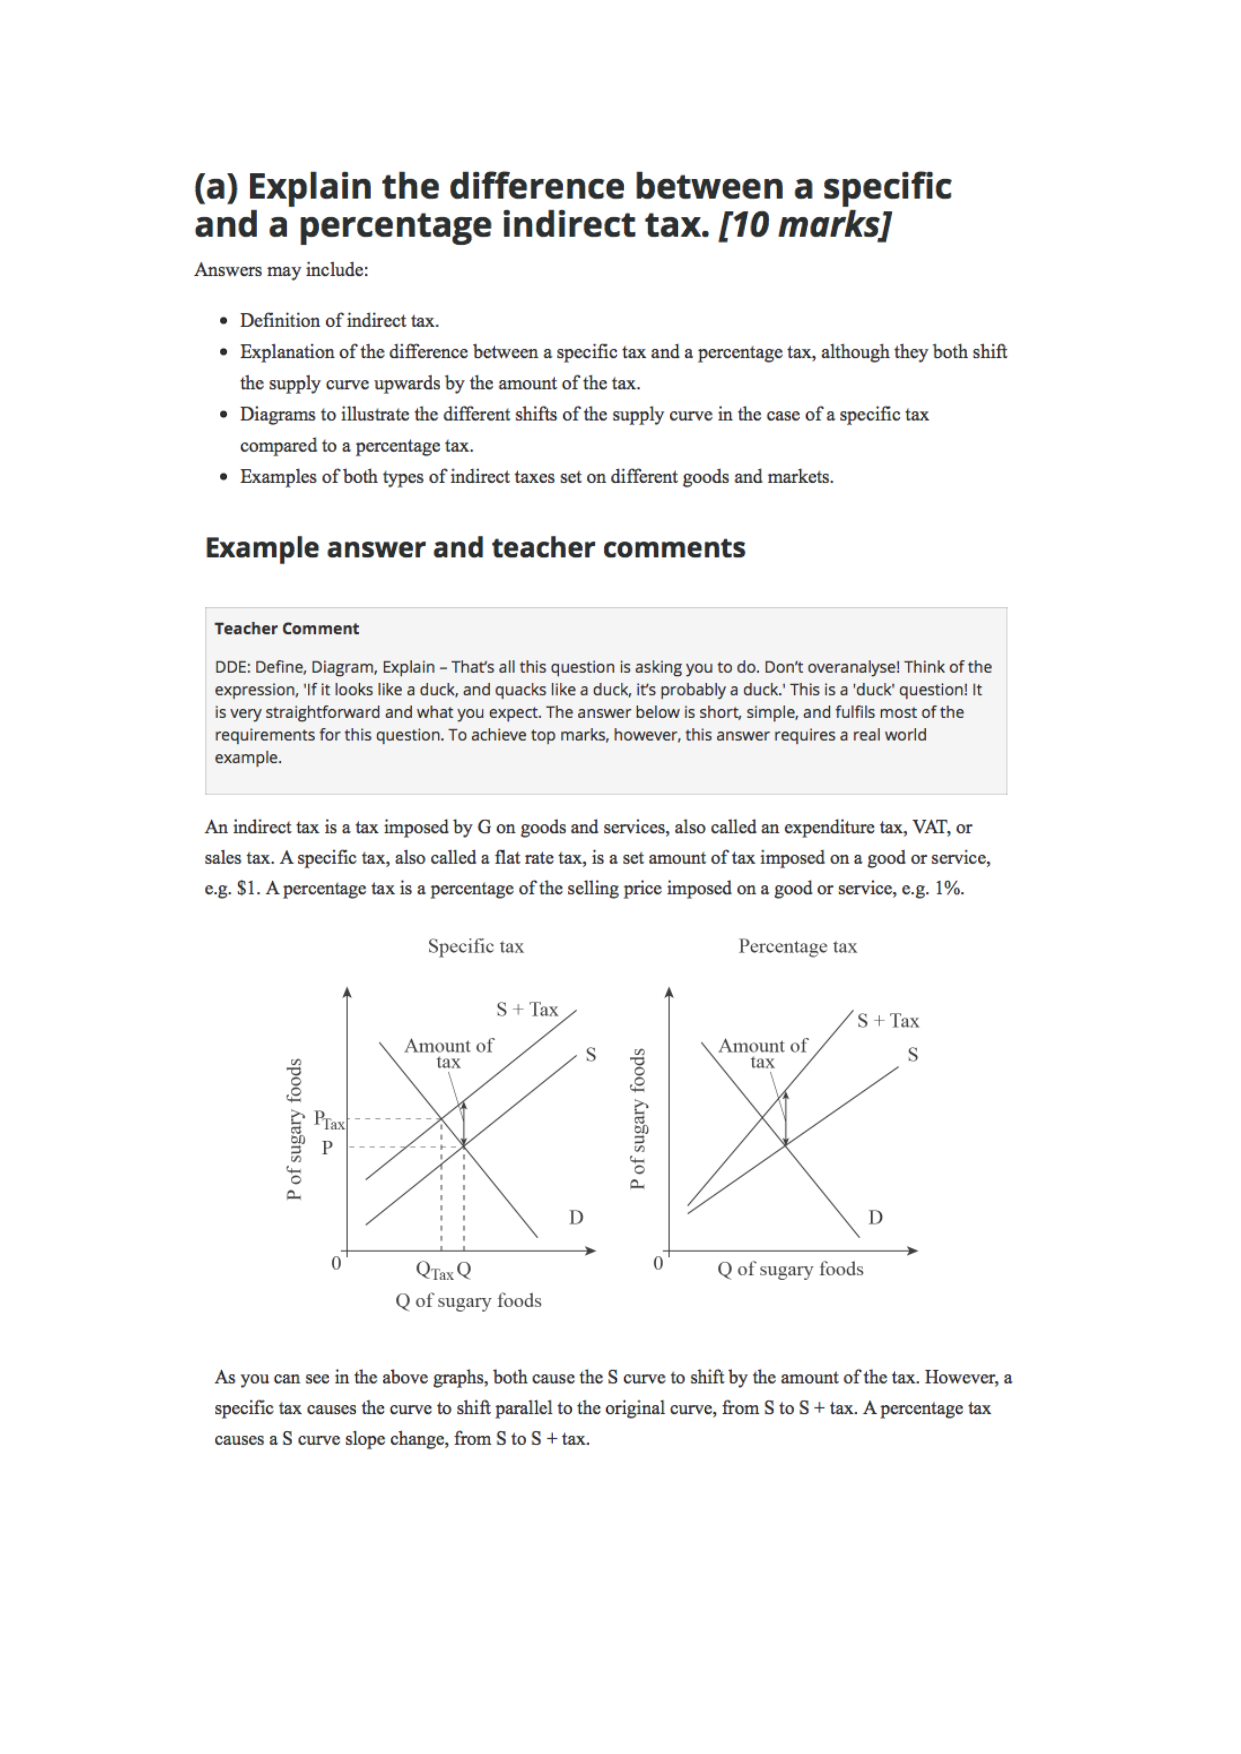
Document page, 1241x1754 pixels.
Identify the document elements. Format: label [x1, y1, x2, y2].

picture [150, 150, 1090, 1341]
picture [150, 1346, 1090, 1479]
